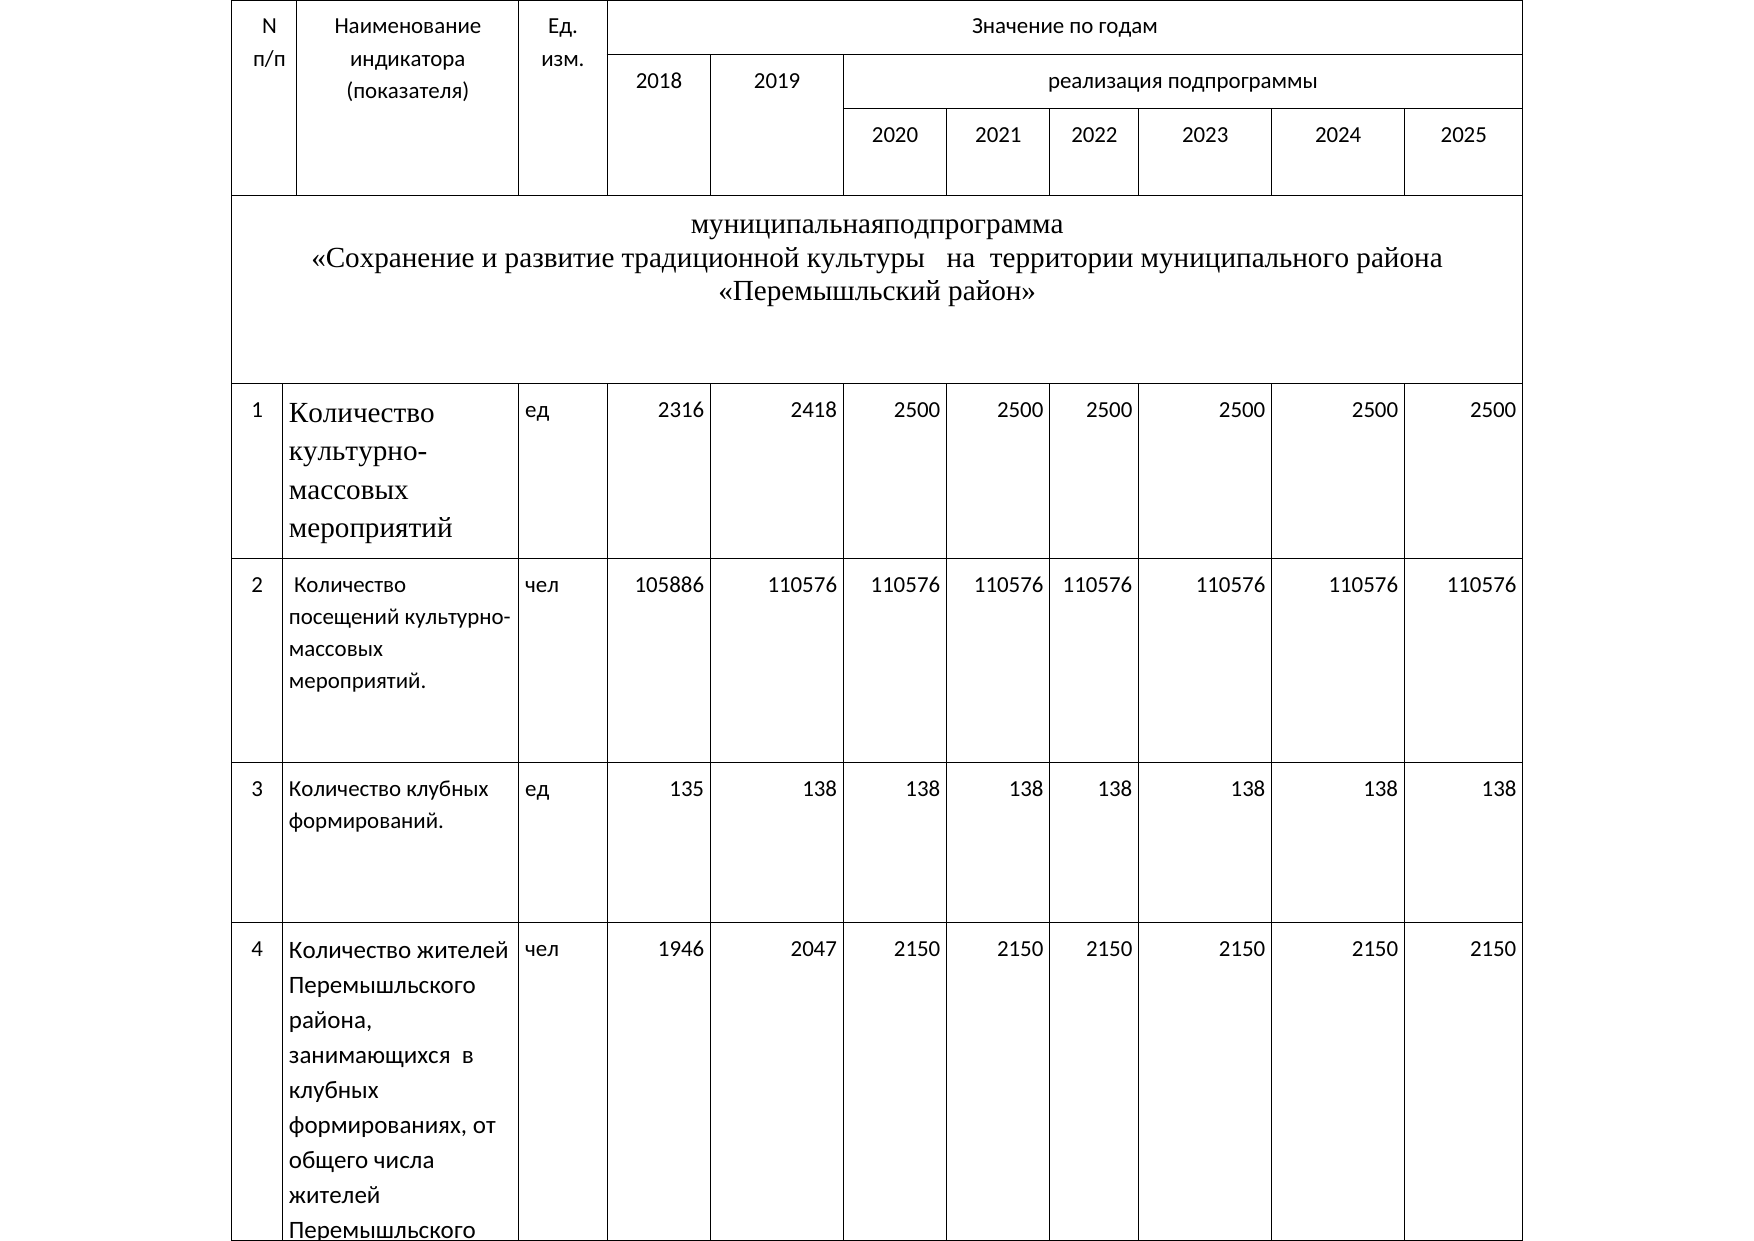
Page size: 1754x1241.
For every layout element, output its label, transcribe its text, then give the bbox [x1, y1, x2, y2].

table_cell 138 [947, 763, 1049, 922]
table_cell Количество клубных формирований. [283, 763, 518, 922]
table_header Ед. изм. [519, 1, 607, 195]
table_cell Количество культурно-массовых мероприятий [283, 384, 518, 558]
table_cell 138 [1272, 763, 1404, 922]
table_cell 2150 [1139, 923, 1271, 1240]
table_cell реализация подпрограммы [844, 55, 1522, 108]
table_cell 2150 [844, 923, 946, 1240]
table_cell 110576 [1139, 559, 1271, 762]
table_cell 2020 [844, 109, 946, 195]
table_cell 2 [232, 559, 282, 762]
table_cell чел [519, 559, 607, 762]
table_cell 105886 [608, 559, 710, 762]
table_cell 1946 [608, 923, 710, 1240]
table_cell Количество жителей Перемышльского района, занимающихся в клубных формированиях, от общего числа жителей Перемышльского района. [283, 923, 518, 1240]
table_cell 2418 [711, 384, 843, 558]
table_cell 110576 [1405, 559, 1522, 762]
table_cell 2025 [1405, 109, 1522, 195]
table_cell 110576 [1272, 559, 1404, 762]
table_cell 2047 [711, 923, 843, 1240]
table_cell 2022 [1050, 109, 1138, 195]
table_cell 138 [1050, 763, 1138, 922]
table_cell 2150 [1050, 923, 1138, 1240]
table_cell муниципальнаяподпрограмма «Сохранение и развитие традиционной культуры на территории муниципального района «Перемышльский район» [232, 196, 1522, 383]
table_cell 2500 [947, 384, 1049, 558]
table_cell 2500 [1405, 384, 1522, 558]
table_cell 2500 [844, 384, 946, 558]
table_cell 138 [844, 763, 946, 922]
table_cell 1 [232, 384, 282, 558]
table_cell 2024 [1272, 109, 1404, 195]
table_cell 110576 [1050, 559, 1138, 762]
table_cell 2150 [1405, 923, 1522, 1240]
table_cell 2023 [1139, 109, 1271, 195]
table_cell 2150 [1272, 923, 1404, 1240]
table_cell 110576 [947, 559, 1049, 762]
table_cell Количество посещений культурно-массовых мероприятий. [283, 559, 518, 762]
table_cell 2500 [1272, 384, 1404, 558]
table_header Наименование индикатора (показателя) [297, 1, 518, 195]
table_cell 138 [1139, 763, 1271, 922]
table_cell 138 [711, 763, 843, 922]
table_cell ед [519, 763, 607, 922]
table_cell 2150 [947, 923, 1049, 1240]
table_cell 110576 [711, 559, 843, 762]
table_cell 2018 [608, 55, 710, 195]
table_cell 2500 [1139, 384, 1271, 558]
table_cell 3 [232, 763, 282, 922]
table_cell 138 [1405, 763, 1522, 922]
table_cell 2019 [711, 55, 843, 195]
table_cell 110576 [844, 559, 946, 762]
table_cell чел [519, 923, 607, 1240]
table_cell ед [519, 384, 607, 558]
table_cell 2500 [1050, 384, 1138, 558]
table_cell 135 [608, 763, 710, 922]
table_cell 4 [232, 923, 282, 1240]
table_cell 2021 [947, 109, 1049, 195]
table_cell 2316 [608, 384, 710, 558]
table_header N п/п [232, 1, 296, 195]
table_header Значение по годам [608, 1, 1522, 54]
